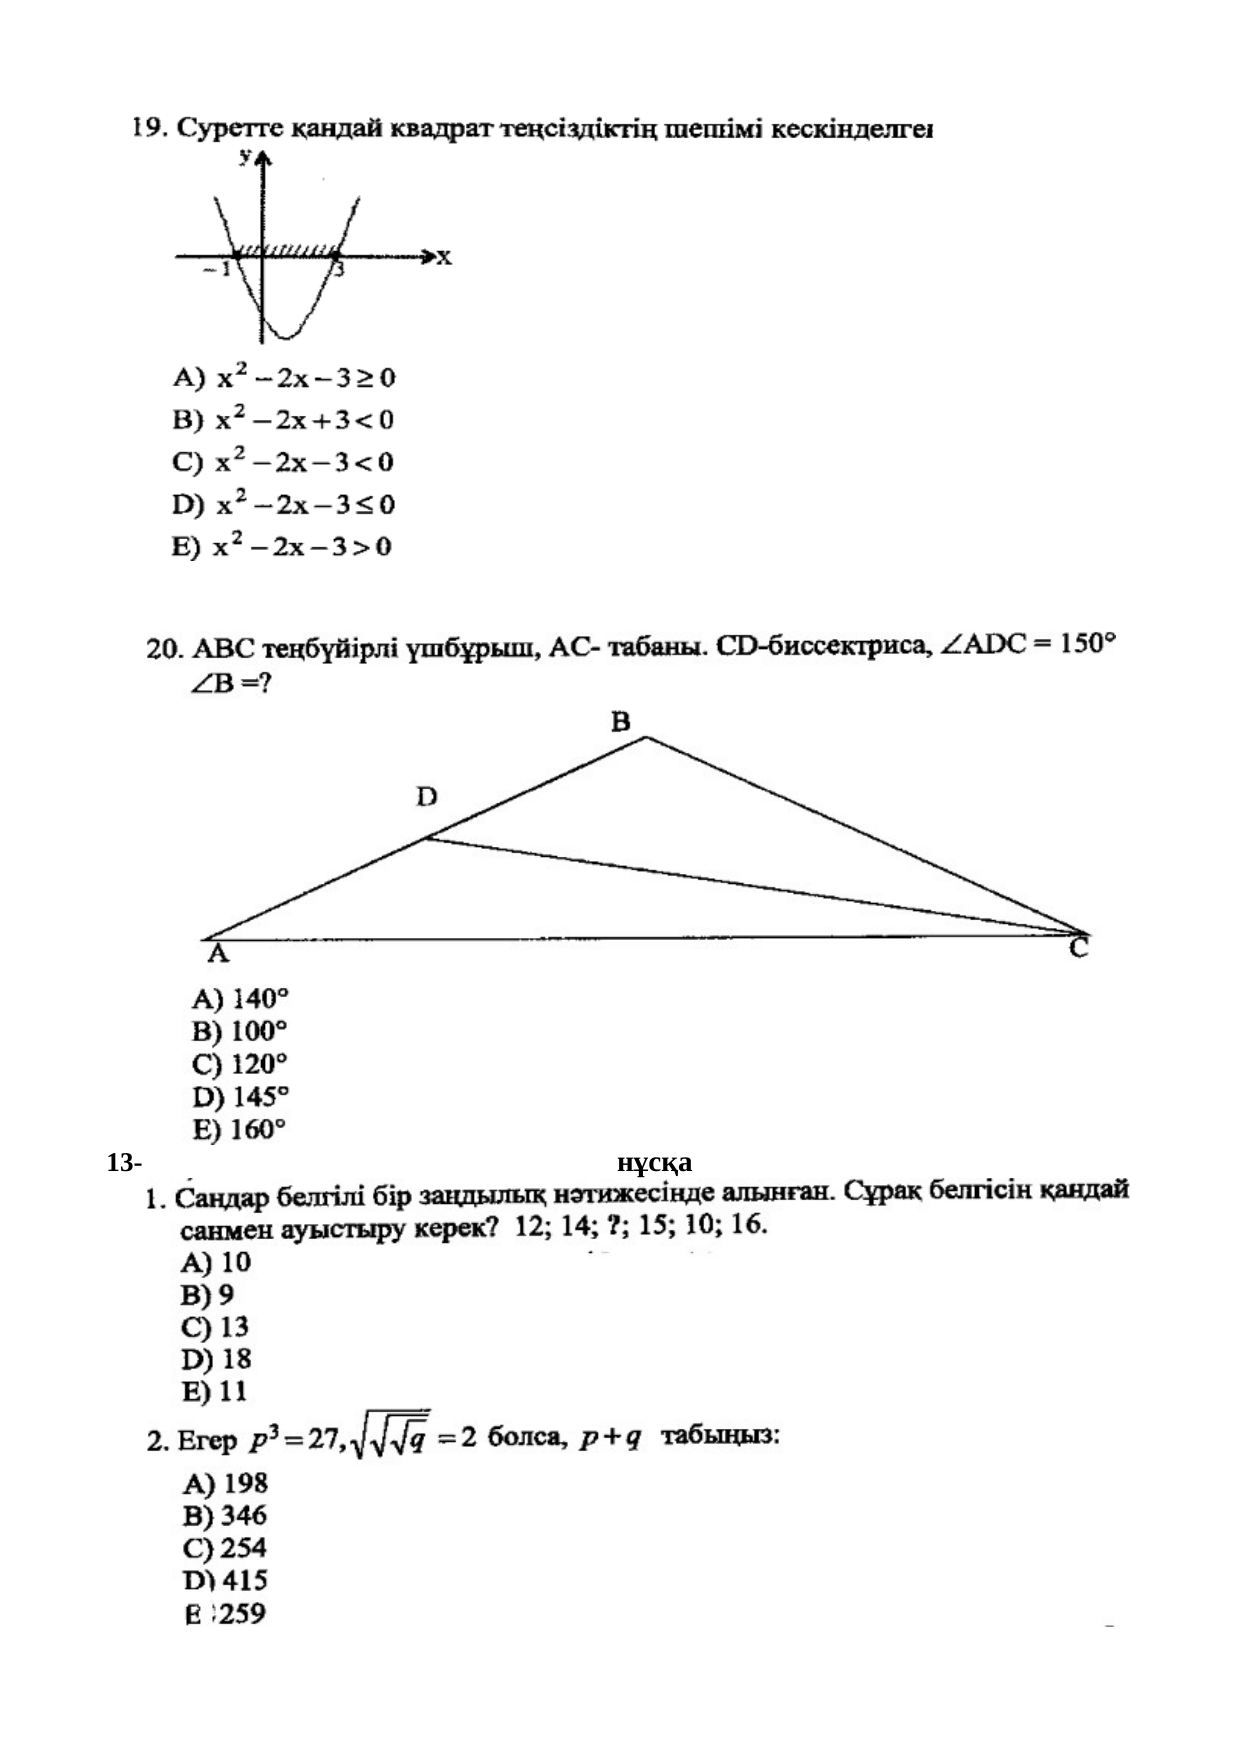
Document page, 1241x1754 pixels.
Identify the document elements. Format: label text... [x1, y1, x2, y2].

picture [133, 116, 934, 561]
picture [147, 1178, 1130, 1627]
picture [147, 631, 1116, 1145]
